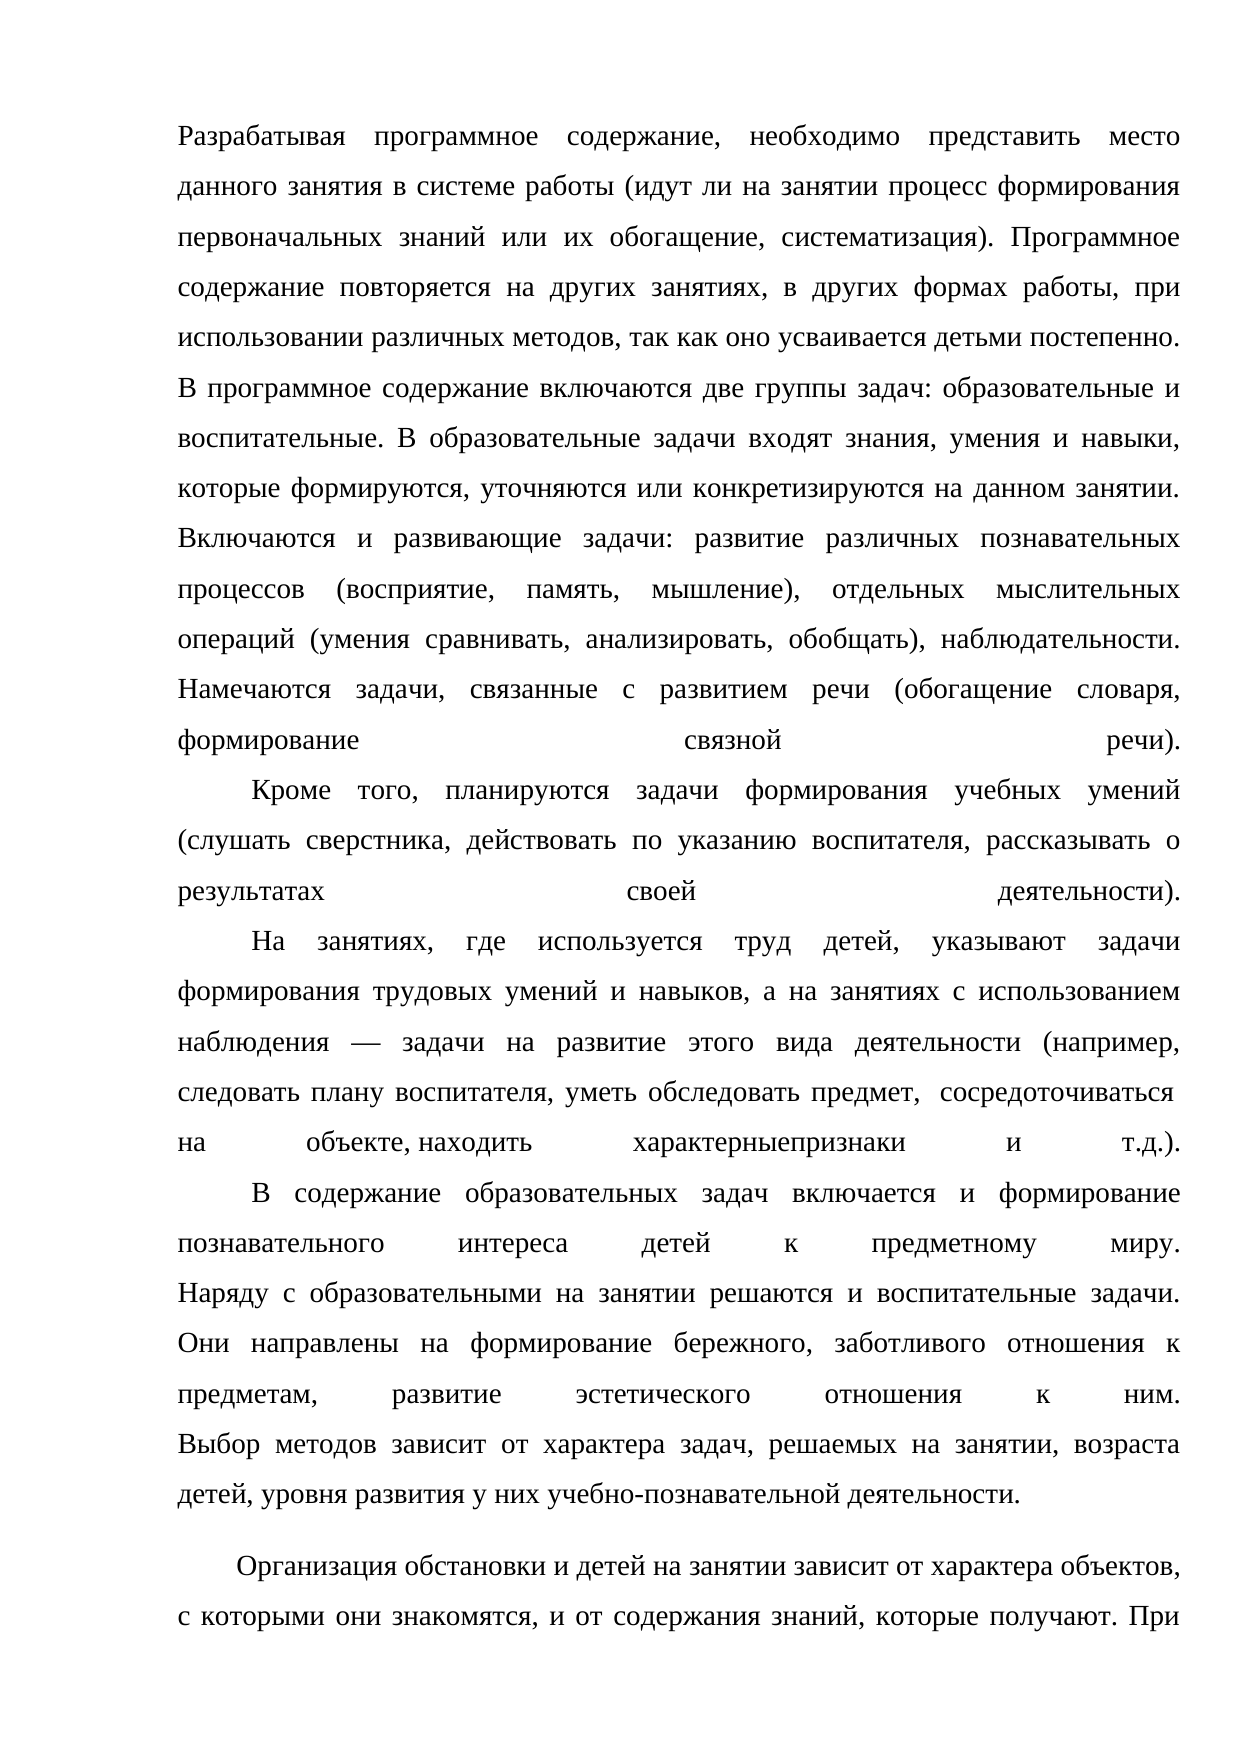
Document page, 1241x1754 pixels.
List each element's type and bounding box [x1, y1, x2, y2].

text [177, 118, 1181, 1510]
text [177, 1548, 1181, 1632]
